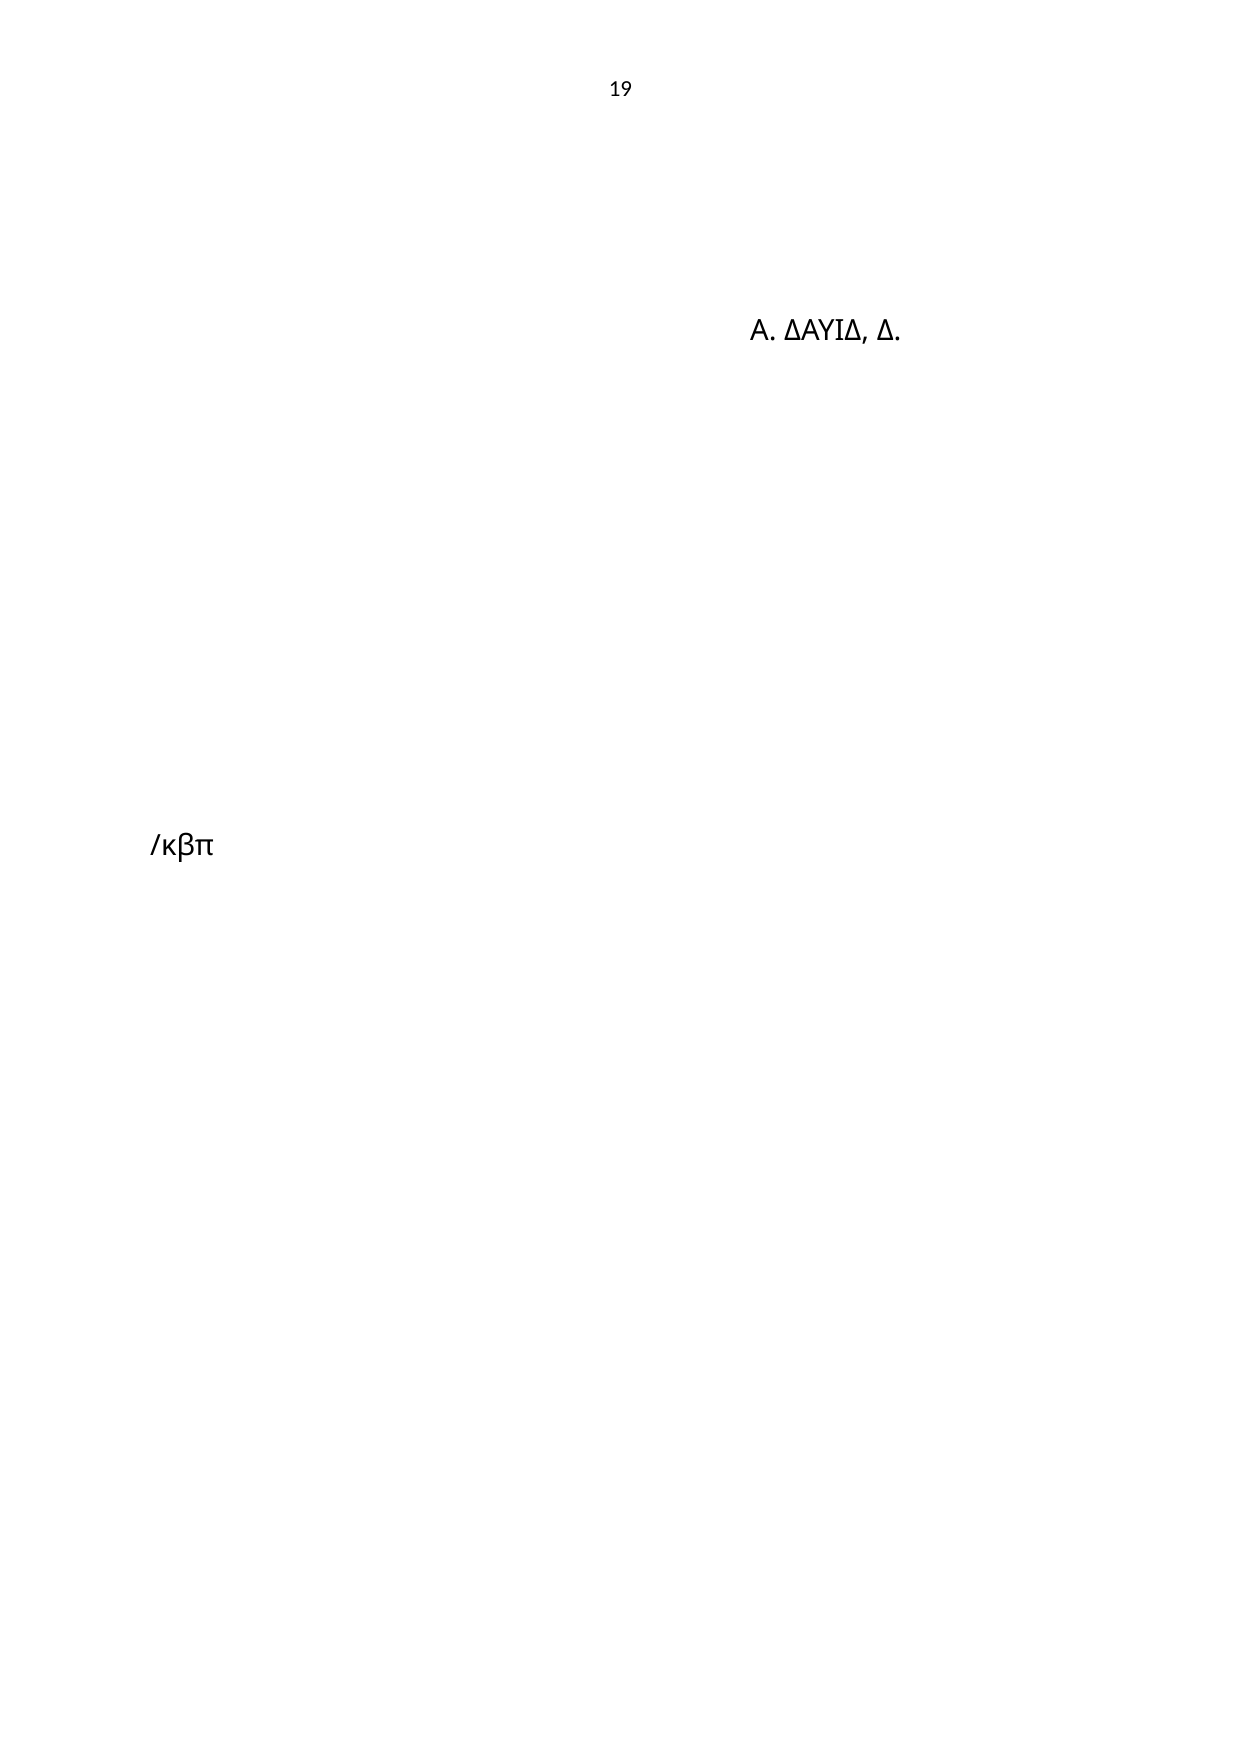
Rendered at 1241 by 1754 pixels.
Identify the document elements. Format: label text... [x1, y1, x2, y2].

text /κβπ [150, 825, 1090, 864]
text Α. ΔΑΥΙΔ, Δ. [150, 309, 1090, 348]
